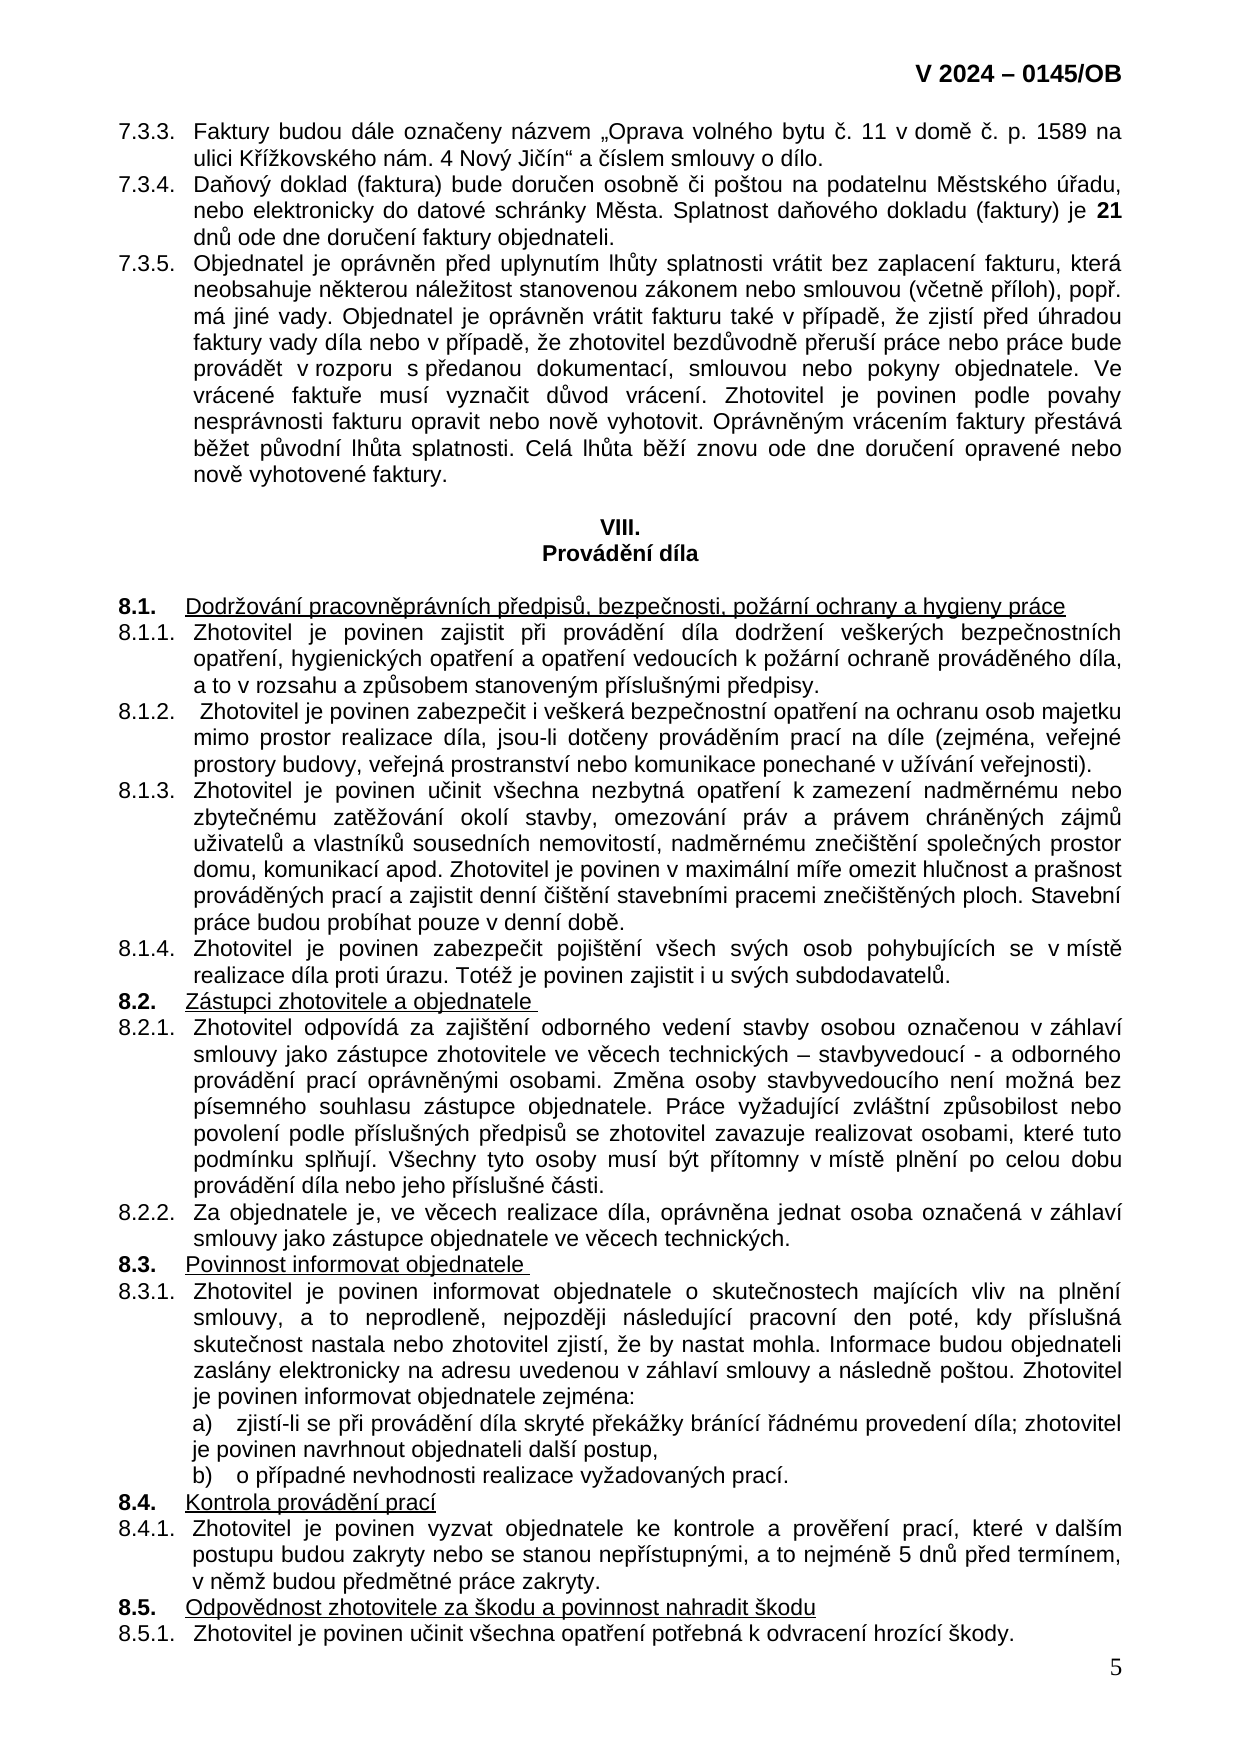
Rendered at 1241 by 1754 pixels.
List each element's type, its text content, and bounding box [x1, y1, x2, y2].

list Zhotovitel je povinen zajistit při provádění díla dodržení veškerých bezpečnostních opatření, hygienických opatření a opatření vedoucích k požární ochraně prováděného díla, a to v rozsahu a způsobem stanoveným příslušnými předpisy. [118, 619, 1122, 698]
list Objednatel je oprávněn před uplynutím lhůty splatnosti vrátit bez zaplacení fakturu, která neobsahuje některou náležitost stanovenou zákonem nebo smlouvou (včetně příloh), popř. má jiné vady. Objednatel je oprávněn vrátit fakturu také v případě, že zjistí před úhradou faktury vady díla nebo v případě, že zhotovitel bezdůvodně přeruší práce nebo práce bude provádět v rozporu s předanou dokumentací, smlouvou nebo pokyny objednatele. Ve vrácené faktuře musí vyznačit důvod vrácení. Zhotovitel je povinen podle povahy nesprávnosti fakturu opravit nebo nově vyhotovit. Oprávněným vrácením faktury přestává běžet původní lhůta splatnosti. Celá lhůta běží znovu ode dne doručení opravené nebo nově vyhotovené faktury. [118, 250, 1122, 487]
list Za objednatele je, ve věcech realizace díla, oprávněna jednat osoba označená v záhlaví smlouvy jako zástupce objednatele ve věcech technických. [118, 1199, 1122, 1251]
list Zástupci zhotovitele a objednatele [118, 988, 1122, 1014]
list Daňový doklad (faktura) bude doručen osobně či poštou na podatelnu Městského úřadu, nebo elektronicky do datové schránky Města. Splatnost daňového dokladu (faktury) je 21 dnů ode dne doručení faktury objednateli. [118, 171, 1122, 250]
list Zhotovitel je povinen zabezpečit i veškerá bezpečnostní opatření na ochranu osob majetku mimo prostor realizace díla, jsou-li dotčeny prováděním prací na díle (zejména, veřejné prostory budovy, veřejná prostranství nebo komunikace ponechané v užívání veřejnosti). [118, 698, 1122, 777]
list Zhotovitel je povinen informovat objednatele o skutečnostech majících vliv na plnění smlouvy, a to neprodleně, nejpozději následující pracovní den poté, kdy příslušná skutečnost nastala nebo zhotovitel zjistí, že by nastat mohla. Informace budou objednateli zaslány elektronicky na adresu uvedenou v záhlaví smlouvy a následně poštou. Zhotovitel je povinen informovat objednatele zejména: [118, 1278, 1122, 1409]
list Zhotovitel odpovídá za zajištění odborného vedení stavby osobou označenou v záhlaví smlouvy jako zástupce zhotovitele ve věcech technických – stavbyvedoucí - a odborného provádění prací oprávněnými osobami. Změna osoby stavbyvedoucího není možná bez písemného souhlasu zástupce objednatele. Práce vyžadující zvláštní způsobilost nebo povolení podle příslušných předpisů se zhotovitel zavazuje realizovat osobami, které tuto podmínku splňují. Všechny tyto osoby musí být přítomny v místě plnění po celou dobu provádění díla nebo jeho příslušné části. [118, 1014, 1122, 1199]
list Zhotovitel je povinen učinit všechna nezbytná opatření k zamezení nadměrnému nebo zbytečnému zatěžování okolí stavby, omezování práv a právem chráněných zájmů uživatelů a vlastníků sousedních nemovitostí, nadměrnému znečištění společných prostor domu, komunikací apod. Zhotovitel je povinen v maximální míře omezit hlučnost a prašnost prováděných prací a zajistit denní čištění stavebními pracemi znečištěných ploch. Stavební práce budou probíhat pouze v denní době. [118, 777, 1122, 935]
list Povinnost informovat objednatele [118, 1251, 1122, 1278]
list Zhotovitel je povinen vyzvat objednatele ke kontrole a prověření prací, které v dalším postupu budou zakryty nebo se stanou nepřístupnými, a to nejméně 5 dnů před termínem, v němž budou předmětné práce zakryty. [118, 1515, 1122, 1594]
text a) zjistí-li se při provádění díla skryté překážky bránící řádnému provedení díla; zhotovitel je povinen navrhnout objednateli další postup, [192, 1409, 1122, 1462]
list Zhotovitel je povinen učinit všechna opatření potřebná k odvracení hrozící škody. [118, 1620, 1122, 1647]
list Dodržování pracovněprávních předpisů, bezpečnosti, požární ochrany a hygieny práce [118, 593, 1122, 619]
text Provádění díla [118, 540, 1122, 566]
list Faktury budou dále označeny názvem „Oprava volného bytu č. 11 v domě č. p. 1589 na ulici Křížkovského nám. 4 Nový Jičín“ a číslem smlouvy o dílo. [118, 118, 1122, 171]
list Zhotovitel je povinen zabezpečit pojištění všech svých osob pohybujících se v místě realizace díla proti úrazu. Totéž je povinen zajistit i u svých subdodavatelů. [118, 935, 1122, 988]
list Kontrola provádění prací [118, 1489, 1122, 1515]
text b) o případné nevhodnosti realizace vyžadovaných prací. [192, 1462, 1122, 1489]
list Odpovědnost zhotovitele za škodu a povinnost nahradit škodu [118, 1594, 1122, 1620]
text VIII. [118, 513, 1122, 540]
